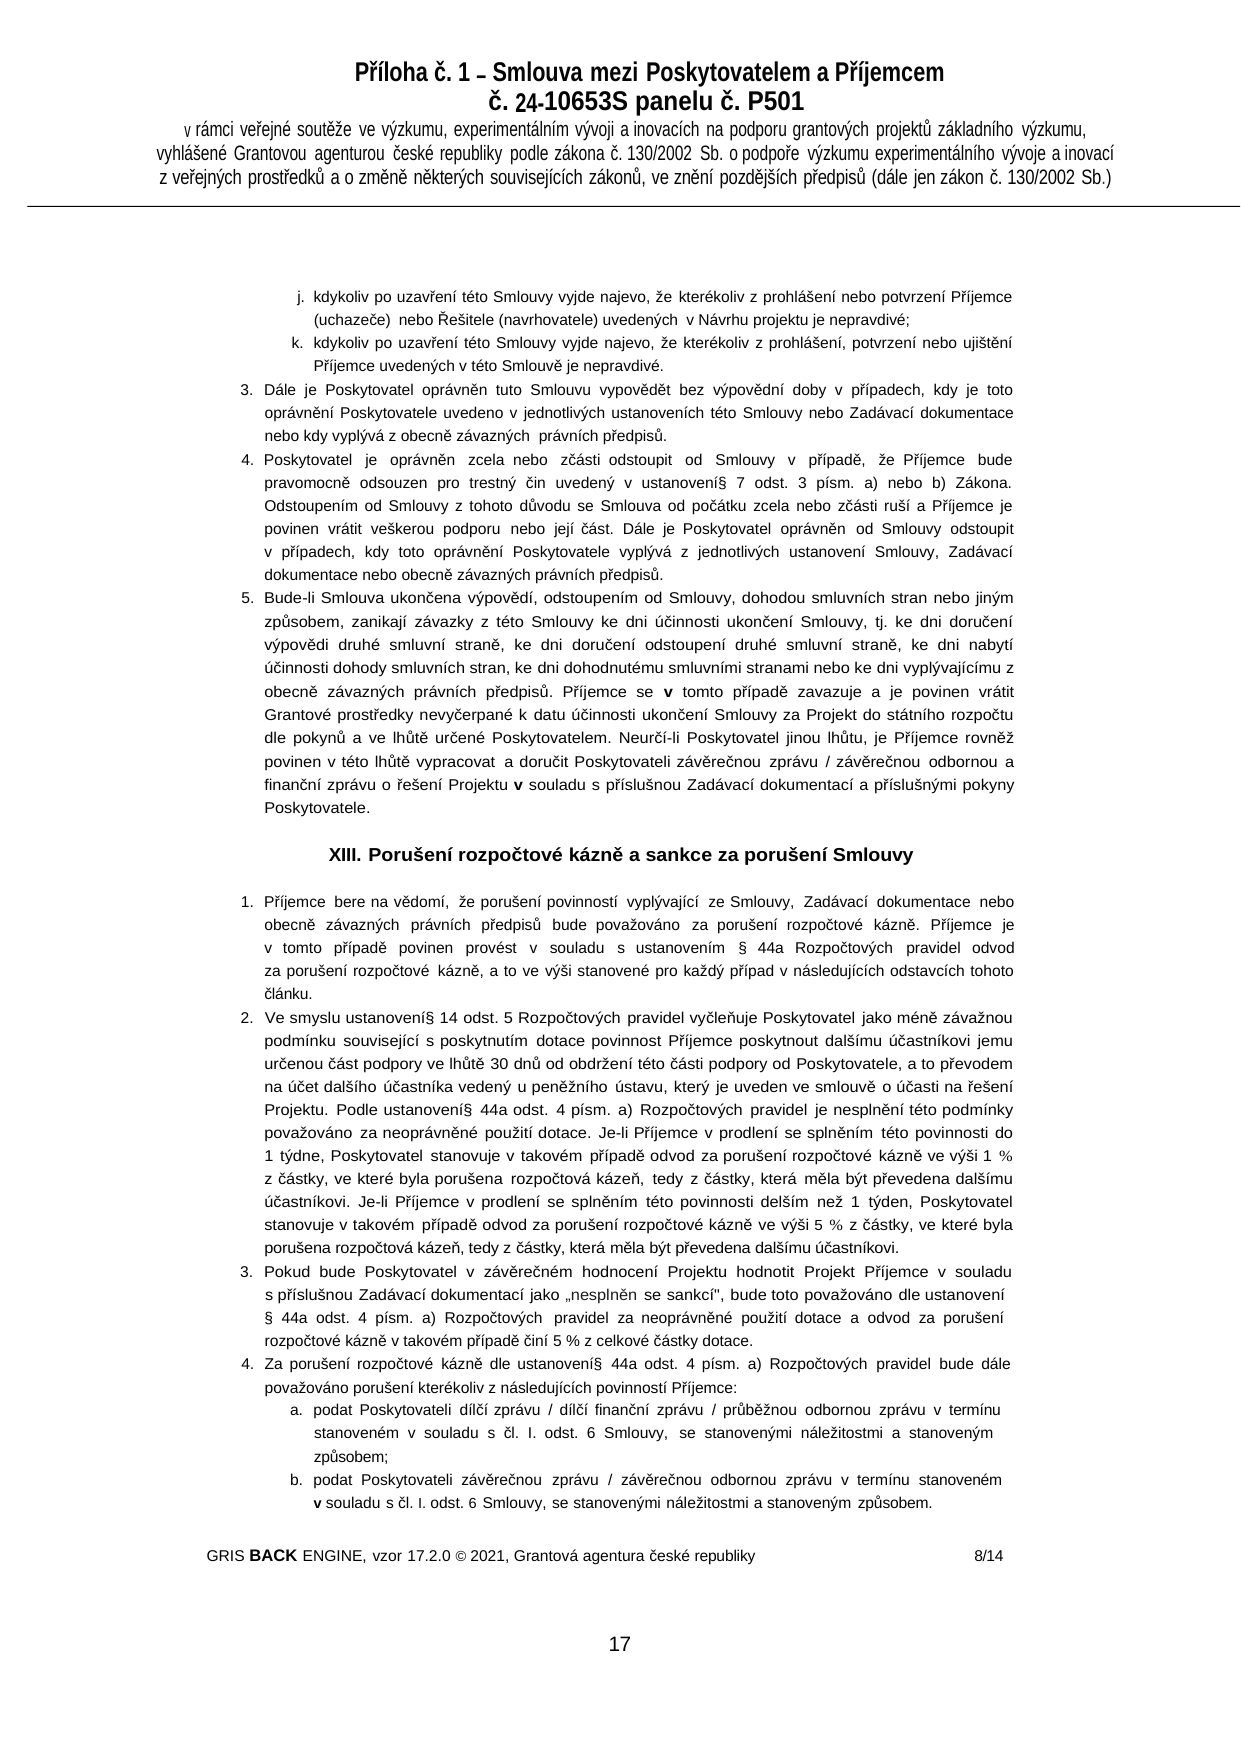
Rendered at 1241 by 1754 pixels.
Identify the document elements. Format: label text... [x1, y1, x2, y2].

list podat Poskytovateli dílčí zprávu / dílčí finanční zprávu / průběžnou odbornou zprávu v termínu [290, 1402, 1128, 1419]
text GRIS BACK ENGINE, vzor 17.2.0 © 2021, Grantová agentura české republiky 8/14 [206, 1546, 1128, 1565]
list Dále je Poskytovatel oprávněn tuto Smlouvu vypovědět bez výpovědní doby v případech, kdy je toto oprávnění Poskytovatele uvedeno v jednotlivých ustanoveních této Smlouvy nebo Zadávací dokumentace nebo kdy vyplývá z obecně závazných právních předpisů. [240, 381, 1015, 445]
list Pokud bude Poskytovatel v závěrečném hodnocení Projektu hodnotit Projekt Příjemce v souladu s příslušnou Zadávací dokumentací jako „nesplněn se sankcí", bude toto považováno dle ustanovení [240, 1262, 1012, 1303]
list podat Poskytovateli závěrečnou zprávu / závěrečnou odbornou zprávu v termínu stanoveném [290, 1471, 1128, 1489]
text v souladu s čl. I. odst. 6 Smlouvy, se stanovenými náležitostmi a stanoveným způsobem. [313, 1493, 1128, 1511]
list Bude-li Smlouva ukončena výpovědí, odstoupením od Smlouvy, dohodou smluvních stran nebo jiným způsobem, zanikají závazky z této Smlouvy ke dni účinnosti ukončení Smlouvy, tj. ke dni doručení výpovědi druhé smluvní straně, ke dni doručení odstoupení druhé smluvní straně, ke dni nabytí účinnosti dohody smluvních stran, ke dni dohodnutému smluvními stranami nebo ke dni vyplývajícímu z obecně závazných právních předpisů. Příjemce se v tomto případě zavazuje a je povinen vrátit Grantové prostředky nevyčerpané k datu účinnosti ukončení Smlouvy za Projekt do státního rozpočtu dle pokynů a ve lhůtě určené Poskytovatelem. Neurčí-li Poskytovatel jinou lhůtu, je Příjemce rovněž povinen v této lhůtě vypracovat a doručit Poskytovateli závěrečnou zprávu / závěrečnou odbornou a finanční zprávu o řešení Projektu v souladu s příslušnou Zadávací dokumentací a příslušnými pokyny Poskytovatele. [241, 589, 1014, 817]
list Poskytovatel je oprávněn zcela nebo zčásti odstoupit od Smlouvy v případě, že Příjemce bude pravomocně odsouzen pro trestný čin uvedený v ustanovení§ 7 odst. 3 písm. a) nebo b) Zákona. Odstoupením od Smlouvy z tohoto důvodu se Smlouva od počátku zcela nebo zčásti ruší a Příjemce je povinen vrátit veškerou podporu nebo její část. Dále je Poskytovatel oprávněn od Smlouvy odstoupit v případech, kdy toto oprávnění Poskytovatele vyplývá z jednotlivých ustanovení Smlouvy, Zadávací dokumentace nebo obecně závazných právních předpisů. [241, 451, 1013, 584]
list kdykoliv po uzavření této Smlouvy vyjde najevo, že kterékoliv z prohlášení, potvrzení nebo ujištění Příjemce uvedených v této Smlouvě je nepravdivé. [291, 334, 1014, 375]
subtitle Porušení rozpočtové kázně a sankce za porušení Smlouvy [328, 844, 1128, 866]
list Za porušení rozpočtové kázně dle ustanovení§ 44a odst. 4 písm. a) Rozpočtových pravidel bude dále považováno porušení kterékoliv z následujících povinností Příjemce: [241, 1355, 1011, 1396]
text stanoveném v souladu s čl. I. odst. 6 Smlouvy, se stanovenými náležitostmi a stanoveným způsobem; [313, 1424, 1009, 1466]
list kdykoliv po uzavření této Smlouvy vyjde najevo, že kterékoliv z prohlášení nebo potvrzení Příjemce (uchazeče) nebo Řešitele (navrhovatele) uvedených v Návrhu projektu je nepravdivé; [297, 287, 1013, 328]
list Ve smyslu ustanovení§ 14 odst. 5 Rozpočtových pravidel vyčleňuje Poskytovatel jako méně závažnou podmínku související s poskytnutím dotace povinnost Příjemce poskytnout dalšímu účastníkovi jemu určenou část podpory ve lhůtě 30 dnů od obdržení této části podpory od Poskytovatele, a to převodem na účet dalšího účastníka vedený u peněžního ústavu, který je uveden ve smlouvě o účasti na řešení Projektu. Podle ustanovení§ 44a odst. 4 písm. a) Rozpočtových pravidel je nesplnění této podmínky považováno za neoprávněné použití dotace. Je-li Příjemce v prodlení se splněním této povinnosti do 1 týdne, Poskytovatel stanovuje v takovém případě odvod za porušení rozpočtové kázně ve výši 1 % z částky, ve které byla porušena rozpočtová kázeň, tedy z částky, která měla být převedena dalšímu účastníkovi. Je-li Příjemce v prodlení se splněním této povinnosti delším než 1 týden, Poskytovatel stanovuje v takovém případě odvod za porušení rozpočtové kázně ve výši 5 % z částky, ve které byla porušena rozpočtová kázeň, tedy z částky, která měla být převedena dalšímu účastníkovi. [240, 1009, 1013, 1257]
list Příjemce bere na vědomí, že porušení povinností vyplývající ze Smlouvy, Zadávací dokumentace nebo obecně závazných právních předpisů bude považováno za porušení rozpočtové kázně. Příjemce je v tomto případě povinen provést v souladu s ustanovením § 44a Rozpočtových pravidel odvod za porušení rozpočtové kázně, a to ve výši stanovené pro každý případ v následujících odstavcích tohoto článku. [241, 893, 1015, 1003]
text § 44a odst. 4 písm. a) Rozpočtových pravidel za neoprávněné použití dotace a odvod za porušení rozpočtové kázně v takovém případě činí 5 % z celkové částky dotace. [264, 1309, 1009, 1349]
